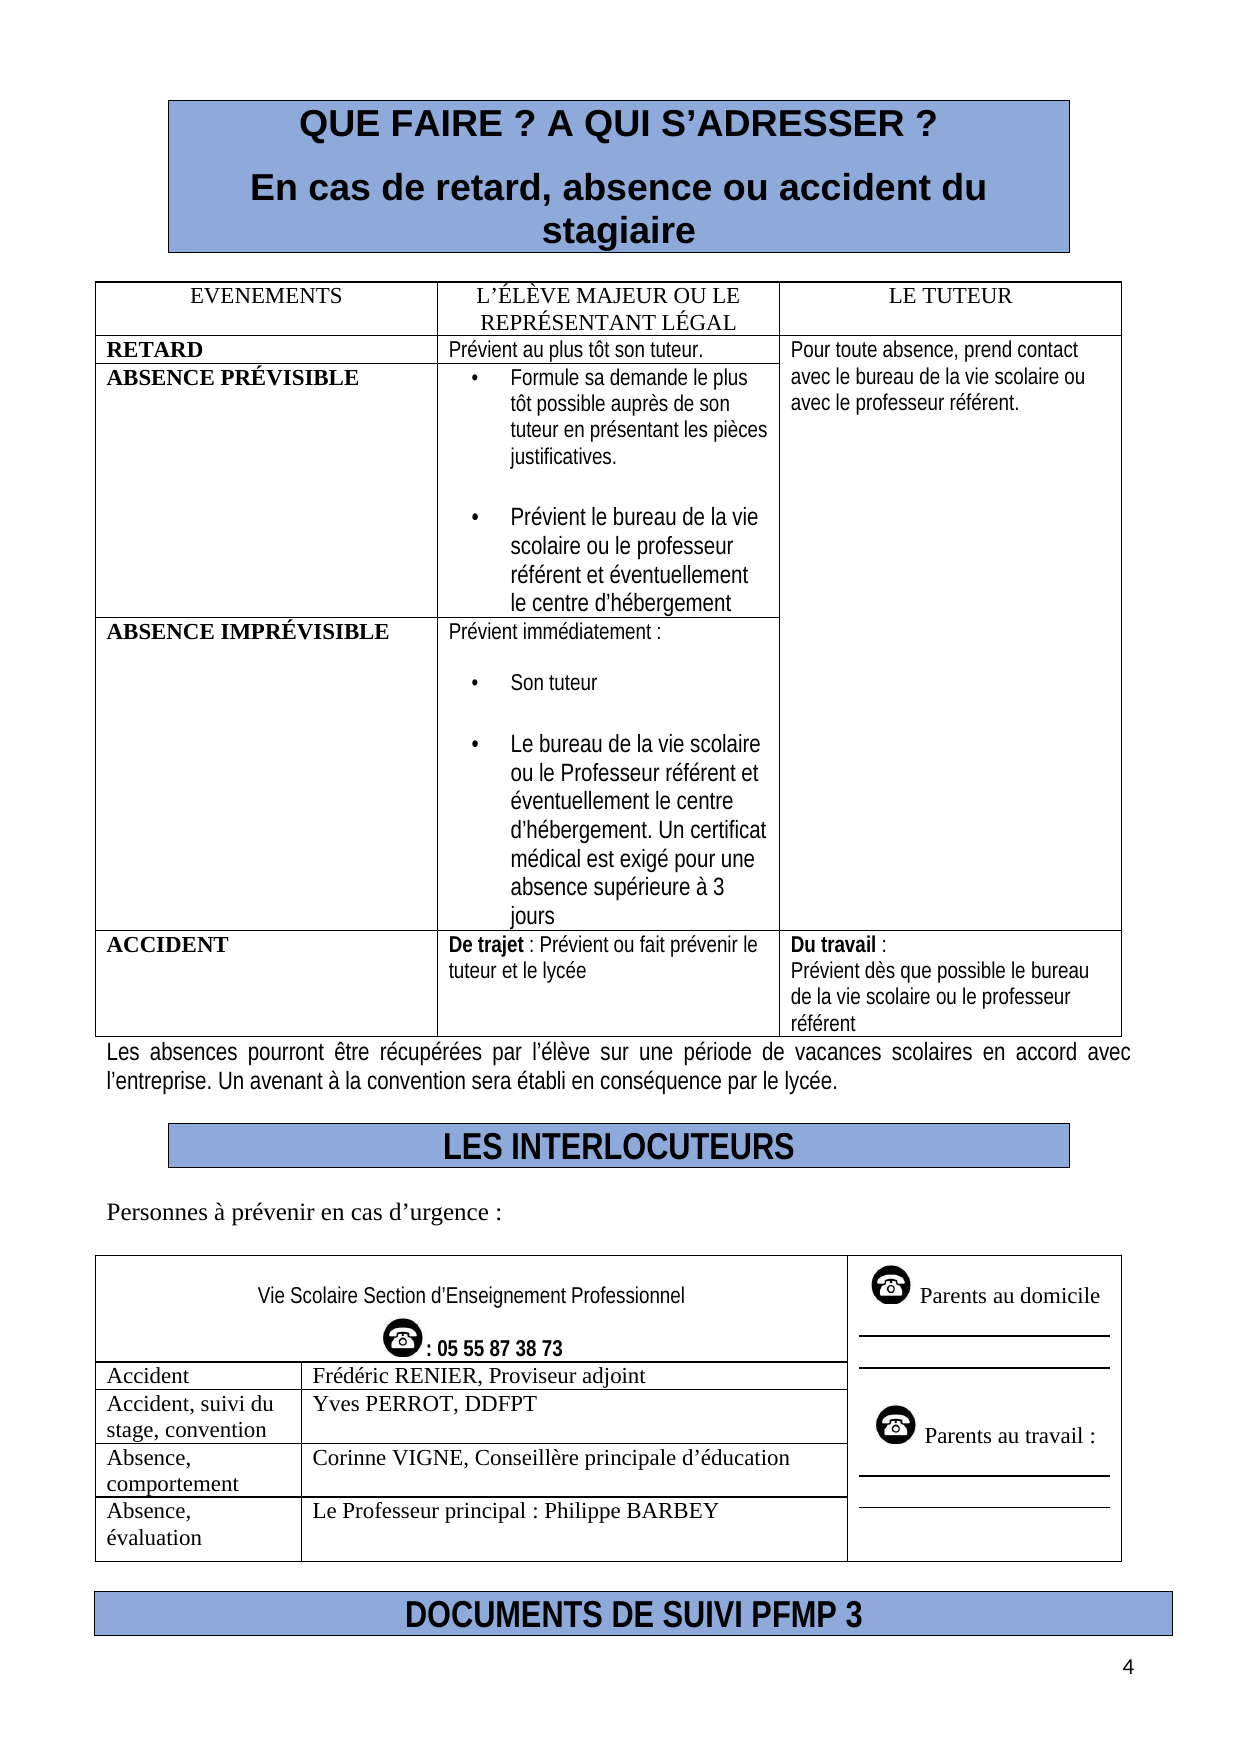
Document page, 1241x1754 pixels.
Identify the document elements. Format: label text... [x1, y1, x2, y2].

table_header Vie Scolaire Section d’Enseignement Professionnel : 05 55 87 38 73 [96, 1256, 847, 1361]
table_header EVENEMENTS [96, 283, 437, 335]
table_cell Formule sa demande le plus tôt possible auprès de son tuteur en présentant les pièces justificatives. Prévient le bureau de la vie scolaire ou le professeur référent et éventuellement le centre d’hébergement [438, 364, 779, 617]
table_header DOCUMENTS DE SUIVI PFMP 3 [95, 1592, 1172, 1635]
table_cell Prévient immédiatement : Son tuteur Le bureau de la vie scolaire ou le Professeur référent et éventuellement le centre d’hébergement. Un certificat médical est exigé pour une absence supérieure à 3 jours [438, 618, 779, 929]
table_cell De trajet : Prévient ou fait prévenir le tuteur et le lycée [438, 931, 779, 1036]
table_header L’ÉLÈVE MAJEUR OU LE REPRÉSENTANT LÉGAL [438, 283, 779, 335]
table_cell Prévient au plus tôt son tuteur. [438, 336, 779, 363]
table_cell Accident [96, 1363, 301, 1389]
table_cell ABSENCE IMPRÉVISIBLE [96, 618, 437, 929]
text Les absences pourront être récupérées par l’élève sur une période de vacances scolaires en accord avec l’entreprise. Un avenant à la convention sera établi en conséquence par le lycée. [106, 1037, 1134, 1094]
table_header LES INTERLOCUTEURS [169, 1124, 1069, 1167]
table_cell Absence, évaluation [96, 1498, 301, 1561]
table_cell ABSENCE PRÉVISIBLE [96, 364, 437, 617]
table_cell Du travail : Prévient dès que possible le bureau de la vie scolaire ou le professeur référent [780, 931, 1121, 1036]
table_header QUE FAIRE ? A QUI S’ADRESSER ? En cas de retard, absence ou accident du stagiaire [169, 101, 1069, 252]
table_cell ACCIDENT [96, 931, 437, 1036]
table_header Parents au domicile Parents au travail : [848, 1256, 1121, 1561]
text Personnes à prévenir en cas d’urgence : [106, 1197, 1134, 1226]
table_cell Pour toute absence, prend contact avec le bureau de la vie scolaire ou avec le professeur référent. [780, 336, 1121, 929]
table_cell Le Professeur principal : Philippe BARBEY [302, 1498, 847, 1561]
picture [380, 1309, 426, 1357]
table_cell RETARD [96, 336, 437, 363]
table_cell Frédéric RENIER, Proviseur adjoint [302, 1363, 847, 1389]
table_cell Corinne VIGNE, Conseillère principale d’éducation [302, 1444, 847, 1496]
picture [868, 1256, 914, 1304]
table_cell Accident, suivi du stage, convention [96, 1390, 301, 1443]
picture [873, 1396, 919, 1444]
table_header LE TUTEUR [780, 283, 1121, 335]
table_cell Absence, comportement [96, 1444, 301, 1496]
table_cell Yves PERROT, DDFPT [302, 1390, 847, 1443]
